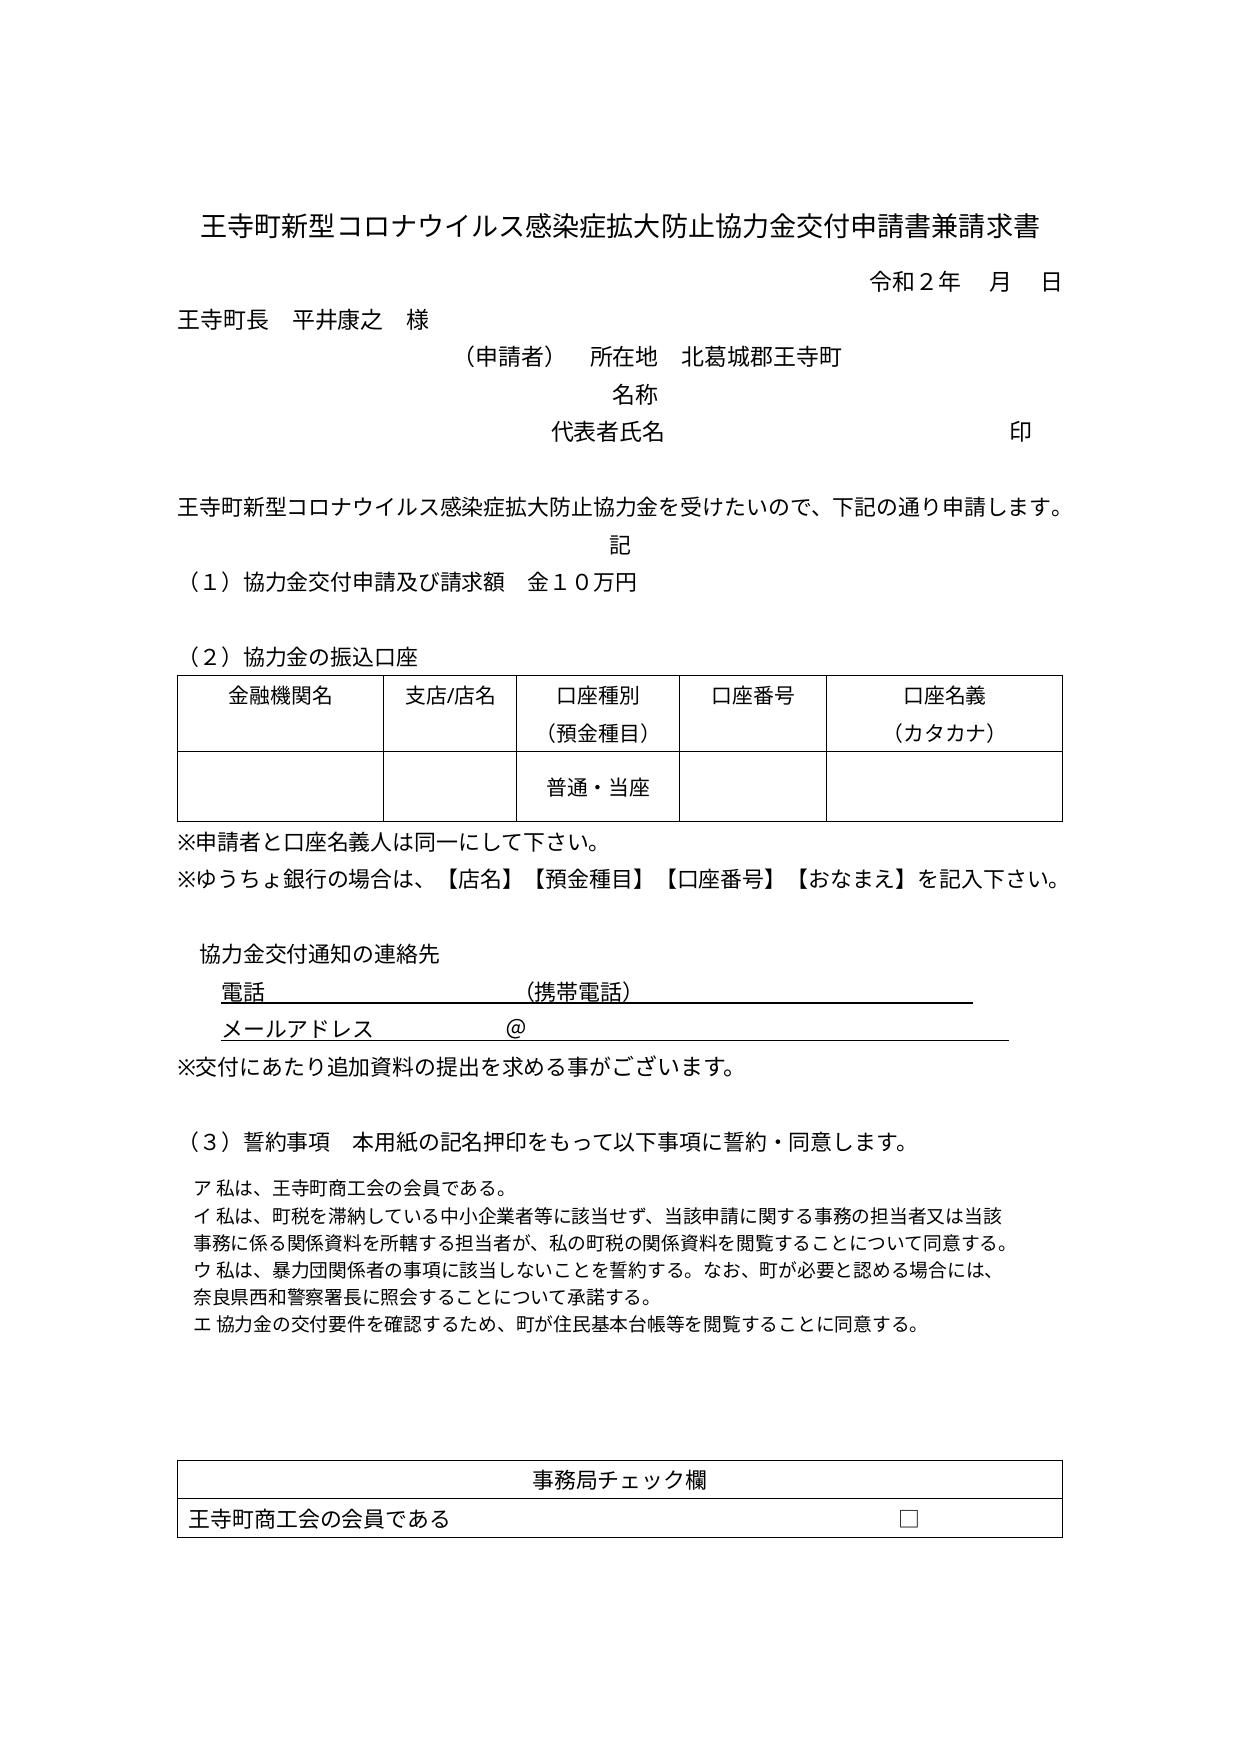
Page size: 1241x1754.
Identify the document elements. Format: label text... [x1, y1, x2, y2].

table_cell [680, 752, 826, 821]
table_cell [178, 752, 383, 821]
text 令和２年 月 日 [177, 262, 1063, 300]
table_header 事務局チェック欄 [178, 1461, 1062, 1498]
text （２）協力金の振込口座 [177, 637, 1063, 675]
text 記 [177, 525, 1063, 562]
table_cell [827, 752, 1062, 821]
table_header 支店/店名 [384, 676, 516, 751]
text ※ゆうちょ銀行の場合は、【店名】【預金種目】【口座番号】【おなまえ】を記入下さい。 [177, 859, 1063, 897]
text （申請者） 所在地 北葛城郡王寺町 [177, 337, 963, 375]
text ※交付にあたり追加資料の提出を求める事がございます。 [177, 1047, 1063, 1084]
text 電話 （携帯電話） [177, 972, 1063, 1009]
text 代表者氏名 印 [177, 412, 1032, 450]
table_cell 普通・当座 [517, 752, 679, 821]
text メールアドレス ＠ [177, 1009, 1063, 1047]
text 王寺町長 平井康之 様 [177, 300, 1063, 337]
table_cell 王寺町商工会の会員である □ [178, 1499, 1062, 1537]
text 王寺町新型コロナウイルス感染症拡大防止協力金交付申請書兼請求書 [177, 187, 1063, 262]
text 王寺町新型コロナウイルス感染症拡大防止協力金を受けたいので、下記の通り申請します。 [177, 487, 1063, 525]
table_header 口座名義 （カタカナ） [827, 676, 1062, 751]
table_cell [384, 752, 516, 821]
text （１）協力金交付申請及び請求額 金１０万円 [177, 562, 1063, 600]
text （３）誓約事項 本用紙の記名押印をもって以下事項に誓約・同意します。 [177, 1122, 1063, 1159]
table_header 金融機関名 [178, 676, 383, 751]
text 名称 [177, 375, 963, 412]
text ※申請者と口座名義人は同一にして下さい。 [177, 822, 1063, 859]
table_header 口座種別 （預金種目） [517, 676, 679, 751]
text 協力金交付通知の連絡先 [177, 934, 1063, 972]
table_header 口座番号 [680, 676, 826, 751]
